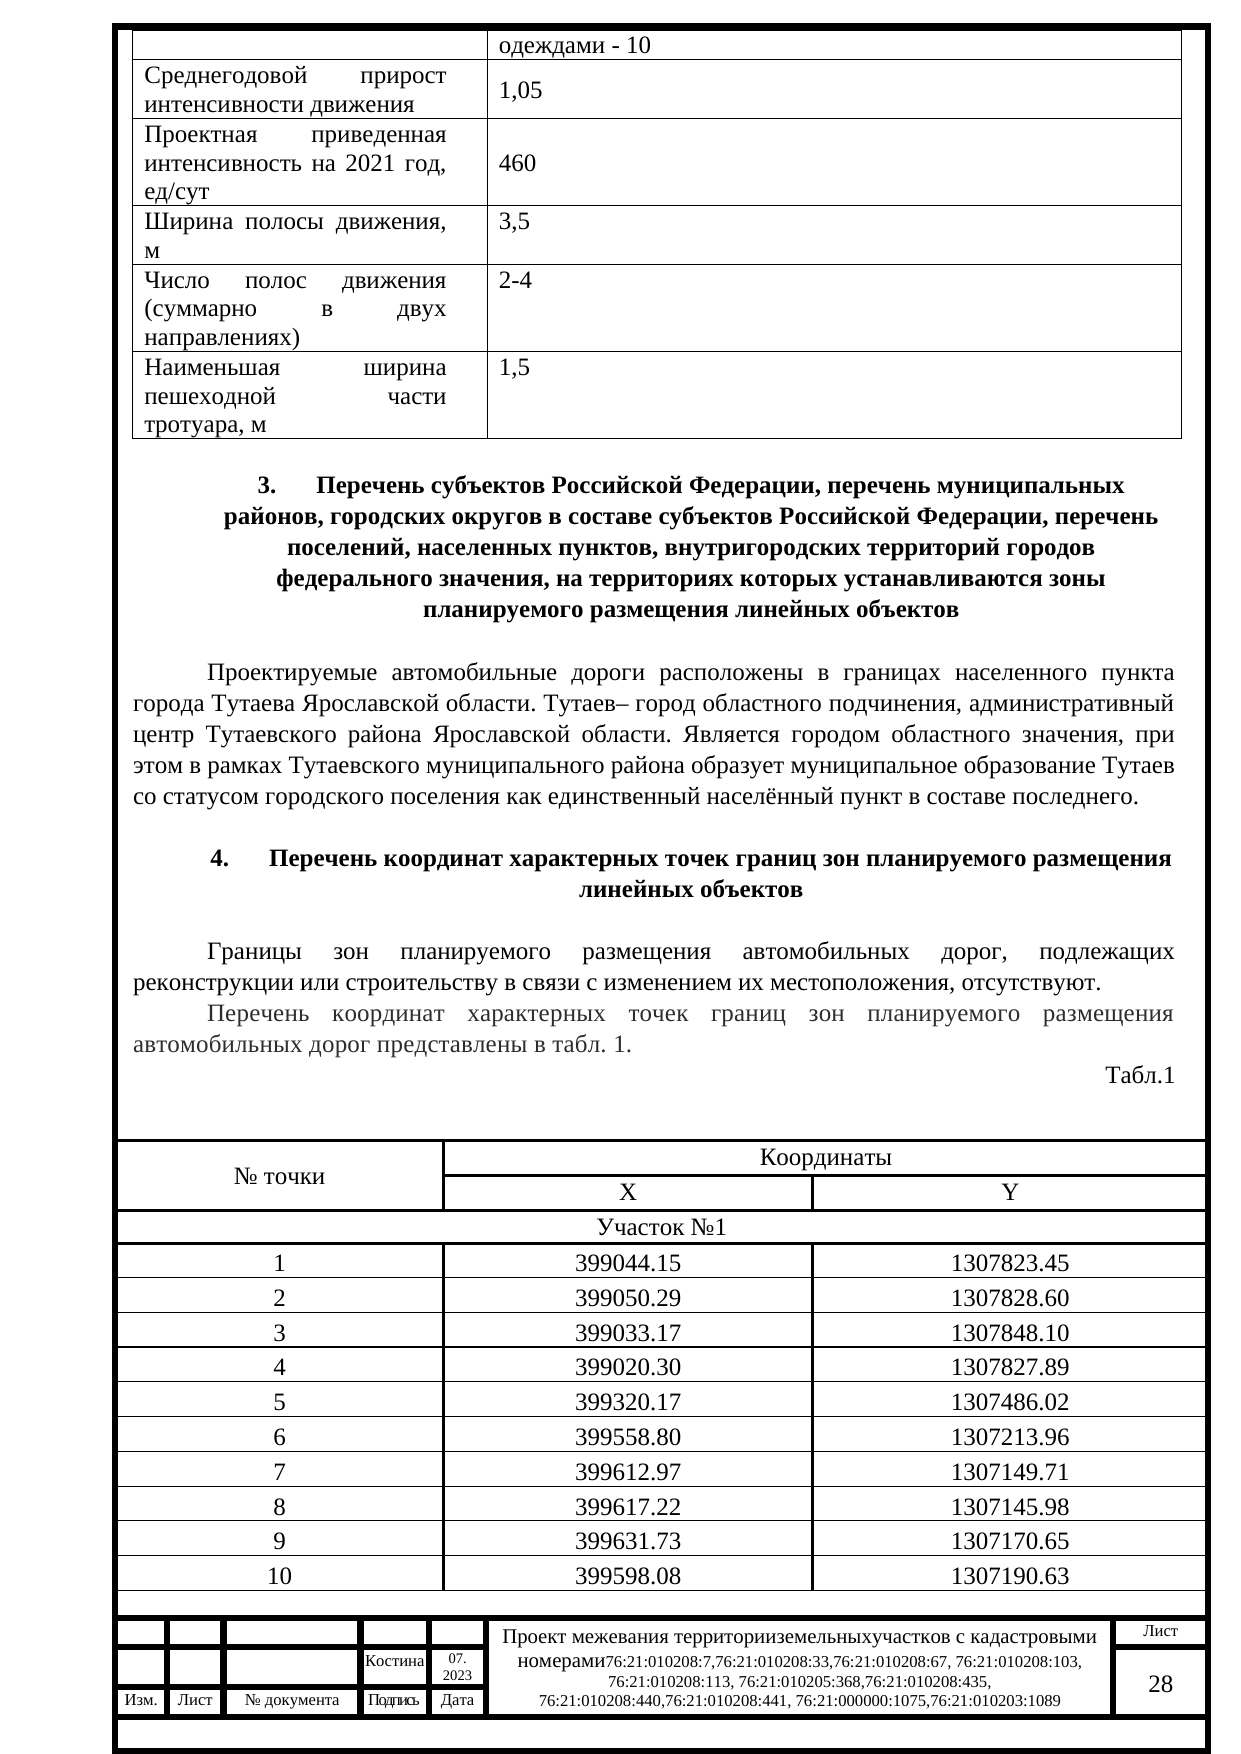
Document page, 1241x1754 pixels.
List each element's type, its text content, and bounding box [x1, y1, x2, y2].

table_cell 3,5 [488, 206, 1181, 264]
table_cell 399631.73 [445, 1521, 811, 1555]
table_cell 1307190.63 [814, 1556, 1205, 1590]
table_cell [133, 31, 487, 59]
table_cell 1 [118, 1245, 442, 1277]
table_cell 1307149.71 [814, 1452, 1205, 1486]
list Границы зон планируемого размещения автомобильных дорог, подлежащих реконструкции или строительству в связи с изменением их местоположения, отсутствуют. [133, 936, 1175, 996]
table_header № точки [118, 1142, 442, 1208]
table_cell 399044.15 [445, 1245, 811, 1277]
table_cell Y [814, 1177, 1205, 1208]
table_cell 4 [118, 1348, 442, 1381]
table_cell 399033.17 [445, 1313, 811, 1346]
table_cell 6 [118, 1417, 442, 1451]
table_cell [488, 31, 1181, 59]
table_cell Х [445, 1177, 811, 1208]
table_cell 399612.97 [445, 1452, 811, 1486]
table_cell Число полос движения (суммарно в двух направлениях) [133, 265, 487, 351]
table_cell 1307486.02 [814, 1382, 1205, 1416]
table_header Координаты [445, 1142, 1205, 1174]
table_cell 1307827.89 [814, 1348, 1205, 1381]
table_cell 1307170.65 [814, 1521, 1205, 1555]
table_cell 1307828.60 [814, 1278, 1205, 1312]
list Перечень координат характерных точек границ зон планируемого размещения линейных объектов [207, 843, 1175, 903]
table_cell Участок №1 [118, 1212, 1205, 1242]
table_cell 10 [118, 1556, 442, 1590]
table_cell Наименьшая ширина пешеходной части тротуара, м [133, 352, 487, 438]
table_cell Среднегодовой прирост интенсивности движения [133, 60, 487, 118]
list Перечень субъектов Российской Федерации, перечень муниципальных районов, городских округов в составе субъектов Российской Федерации, перечень поселений, населенных пунктов, внутригородских территорий городов федерального значения, на территориях которых устанавливаются зоны планируемого размещения линейных объектов [207, 470, 1175, 623]
table_cell 1307823.45 [814, 1245, 1205, 1277]
list Перечень координат характерных точек границ зон планируемого размещения автомобильных дорог представлены в табл. 1. [133, 998, 1175, 1058]
table_cell 1307145.98 [814, 1487, 1205, 1520]
table_cell 9 [118, 1521, 442, 1555]
table_cell 2-4 [488, 265, 1181, 351]
table_cell 399617.22 [445, 1487, 811, 1520]
table_cell 5 [118, 1382, 442, 1416]
table_cell Ширина полосы движения, м [133, 206, 487, 264]
table_cell 399020.30 [445, 1348, 811, 1381]
table_cell Проектная приведенная интенсивность на 2021 год, ед/сут [133, 119, 487, 205]
table_cell 460 [488, 119, 1181, 205]
table_cell 2 [118, 1278, 442, 1312]
table_cell 3 [118, 1313, 442, 1346]
table_cell 1307213.96 [814, 1417, 1205, 1451]
table_cell 1,05 [488, 60, 1181, 118]
table_cell 8 [118, 1487, 442, 1520]
table_cell 399320.17 [445, 1382, 811, 1416]
table_cell 1307848.10 [814, 1313, 1205, 1346]
table_cell 7 [118, 1452, 442, 1486]
table_cell 399558.80 [445, 1417, 811, 1451]
list Табл.1 [133, 1060, 1175, 1089]
table_cell 399050.29 [445, 1278, 811, 1312]
list Проектируемые автомобильные дороги расположены в границах населенного пункта города Тутаева Ярославской области. Тутаев– город областного подчинения, административный центр Тутаевского района Ярославской области. Является городом областного значения, при этом в рамках Тутаевского муниципального района образует муниципальное образование Тутаев со статусом городского поселения как единственный населённый пункт в составе последнего. [133, 657, 1175, 809]
table_cell 399598.08 [445, 1556, 811, 1590]
table_cell 1,5 [488, 352, 1181, 438]
